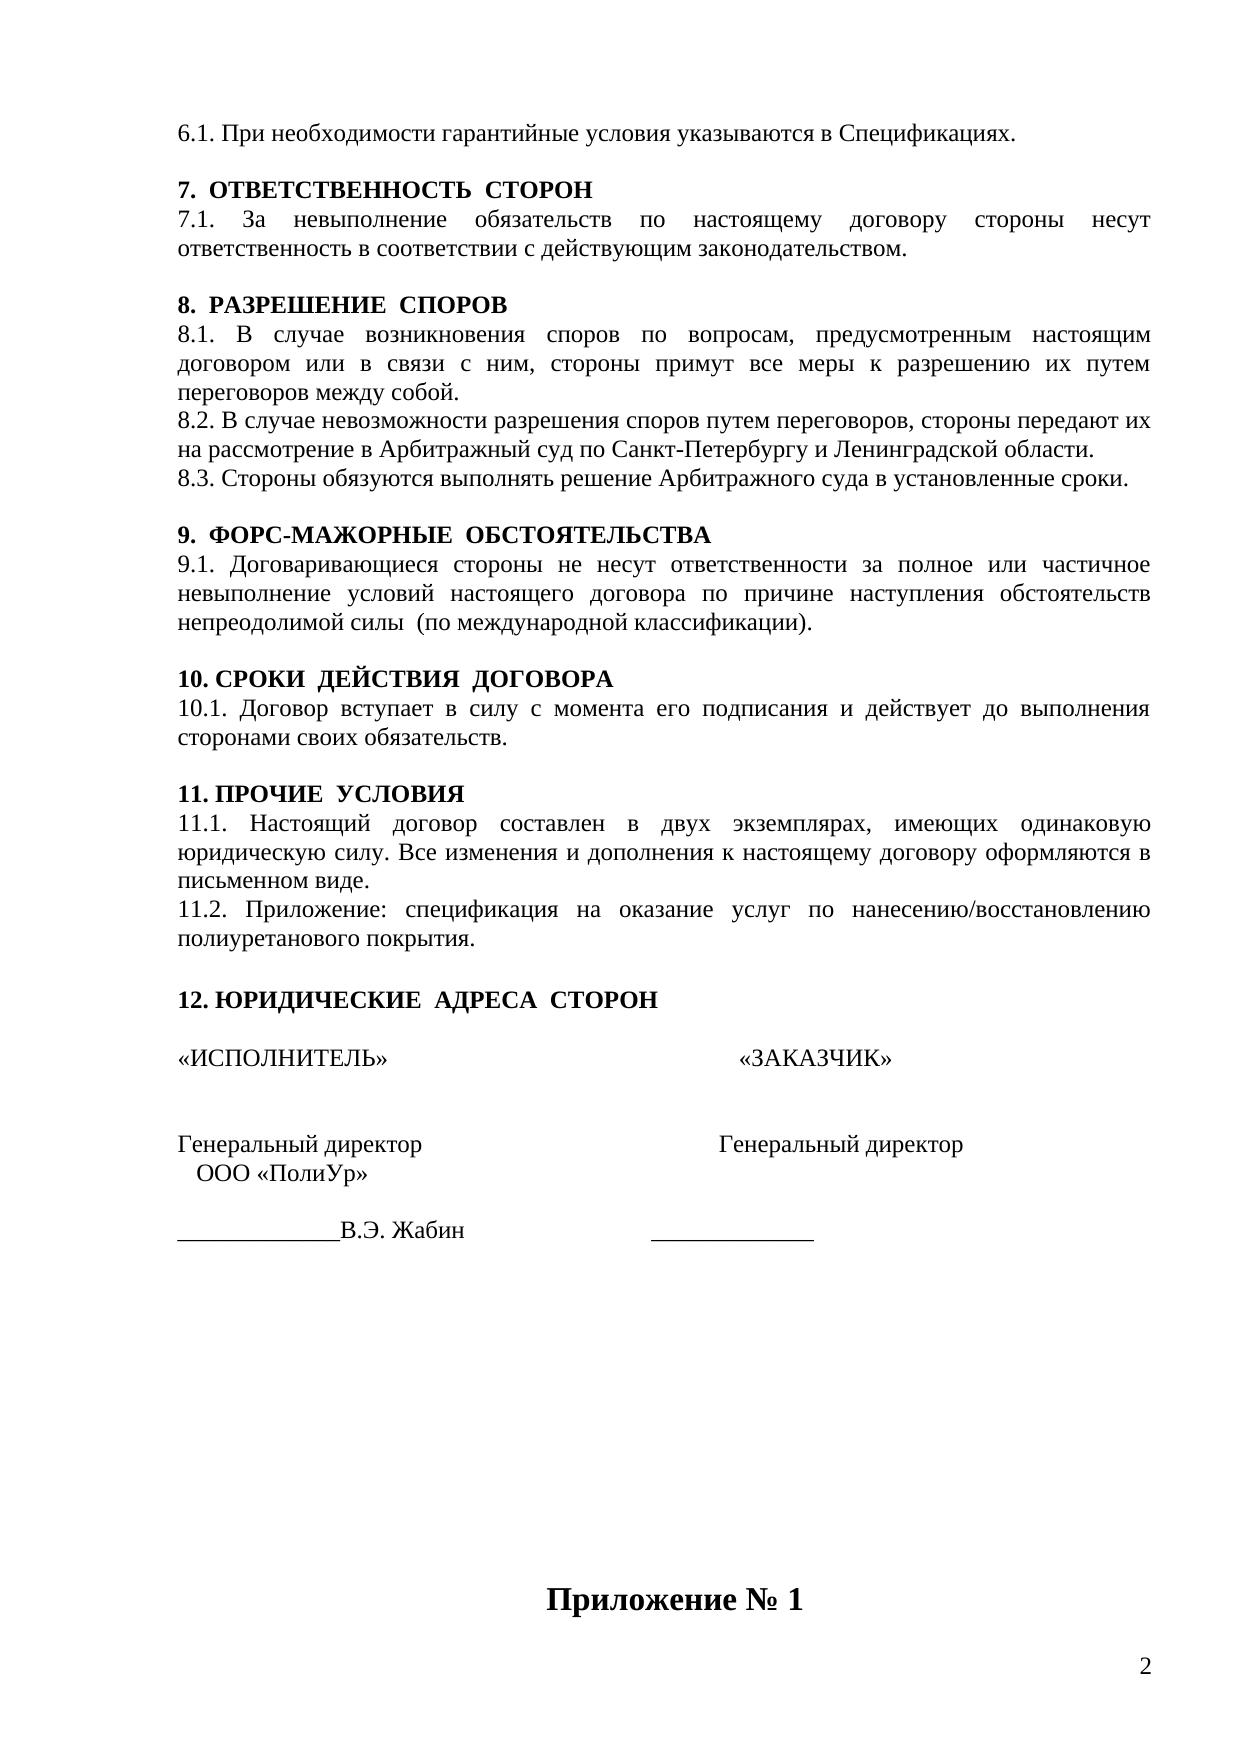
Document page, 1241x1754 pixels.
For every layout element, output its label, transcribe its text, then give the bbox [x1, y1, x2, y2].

text 8.1. В случае возникновения споров по вопросам, предусмотренным настоящим договором или в связи с ним, стороны примут все меры к разрешению их путем переговоров между собой. [177, 319, 1152, 406]
text 6.1. При необходимости гарантийные условия указываются в Спецификациях. [177, 118, 1152, 147]
text Приложение № 1 [546, 1579, 1116, 1618]
text _____________В.Э. Жабин _____________ [177, 1215, 1152, 1244]
text 7. ОТВЕТСТВЕННОСТЬ СТОРОН [177, 176, 1152, 204]
text ООО «ПолиУр» [177, 1158, 1152, 1187]
text 9. ФОРС-МАЖОРНЫЕ ОБСТОЯТЕЛЬСТВА [177, 521, 1152, 549]
text 11. ПРОЧИЕ УСЛОВИЯ [177, 779, 1152, 808]
text Генеральный директор Генеральный директор [177, 1129, 1152, 1158]
text 10. СРОКИ ДЕЙСТВИЯ ДОГОВОРА [177, 664, 1152, 693]
text «ИСПОЛНИТЕЛЬ» [177, 1043, 627, 1072]
text 8.2. В случае невозможности разрешения споров путем переговоров, стороны передают их на рассмотрение в Арбитражный суд по Санкт-Петербургу и Ленинградской области. [177, 406, 1152, 463]
text 8. РАЗРЕШЕНИЕ СПОРОВ [177, 291, 1152, 319]
text 11.2. Приложение: спецификация на оказание услуг по нанесению/восстановлению полиуретанового покрытия. [177, 894, 1152, 952]
text 12. ЮРИДИЧЕСКИЕ АДРЕСА СТОРОН [177, 985, 1152, 1014]
text 11.1. Настоящий договор составлен в двух экземплярах, имеющих одинаковую юридическую силу. Все изменения и дополнения к настоящему договору оформляются в письменном виде. [177, 808, 1152, 894]
text 9.1. Договаривающиеся стороны не несут ответственности за полное или частичное невыполнение условий настоящего договора по причине наступления обстоятельств непреодолимой силы (по международной классификации). [177, 549, 1152, 636]
text 8.3. Стороны обязуются выполнять решение Арбитражного суда в установленные сроки. [177, 463, 1152, 492]
text «ЗАКАЗЧИК» [701, 1043, 1152, 1072]
text 10.1. Договор вступает в силу с момента его подписания и действует до выполнения сторонами своих обязательств. [177, 693, 1152, 751]
text 7.1. За невыполнение обязательств по настоящему договору стороны несут ответственность в соответствии с действующим законодательством. [177, 204, 1152, 262]
